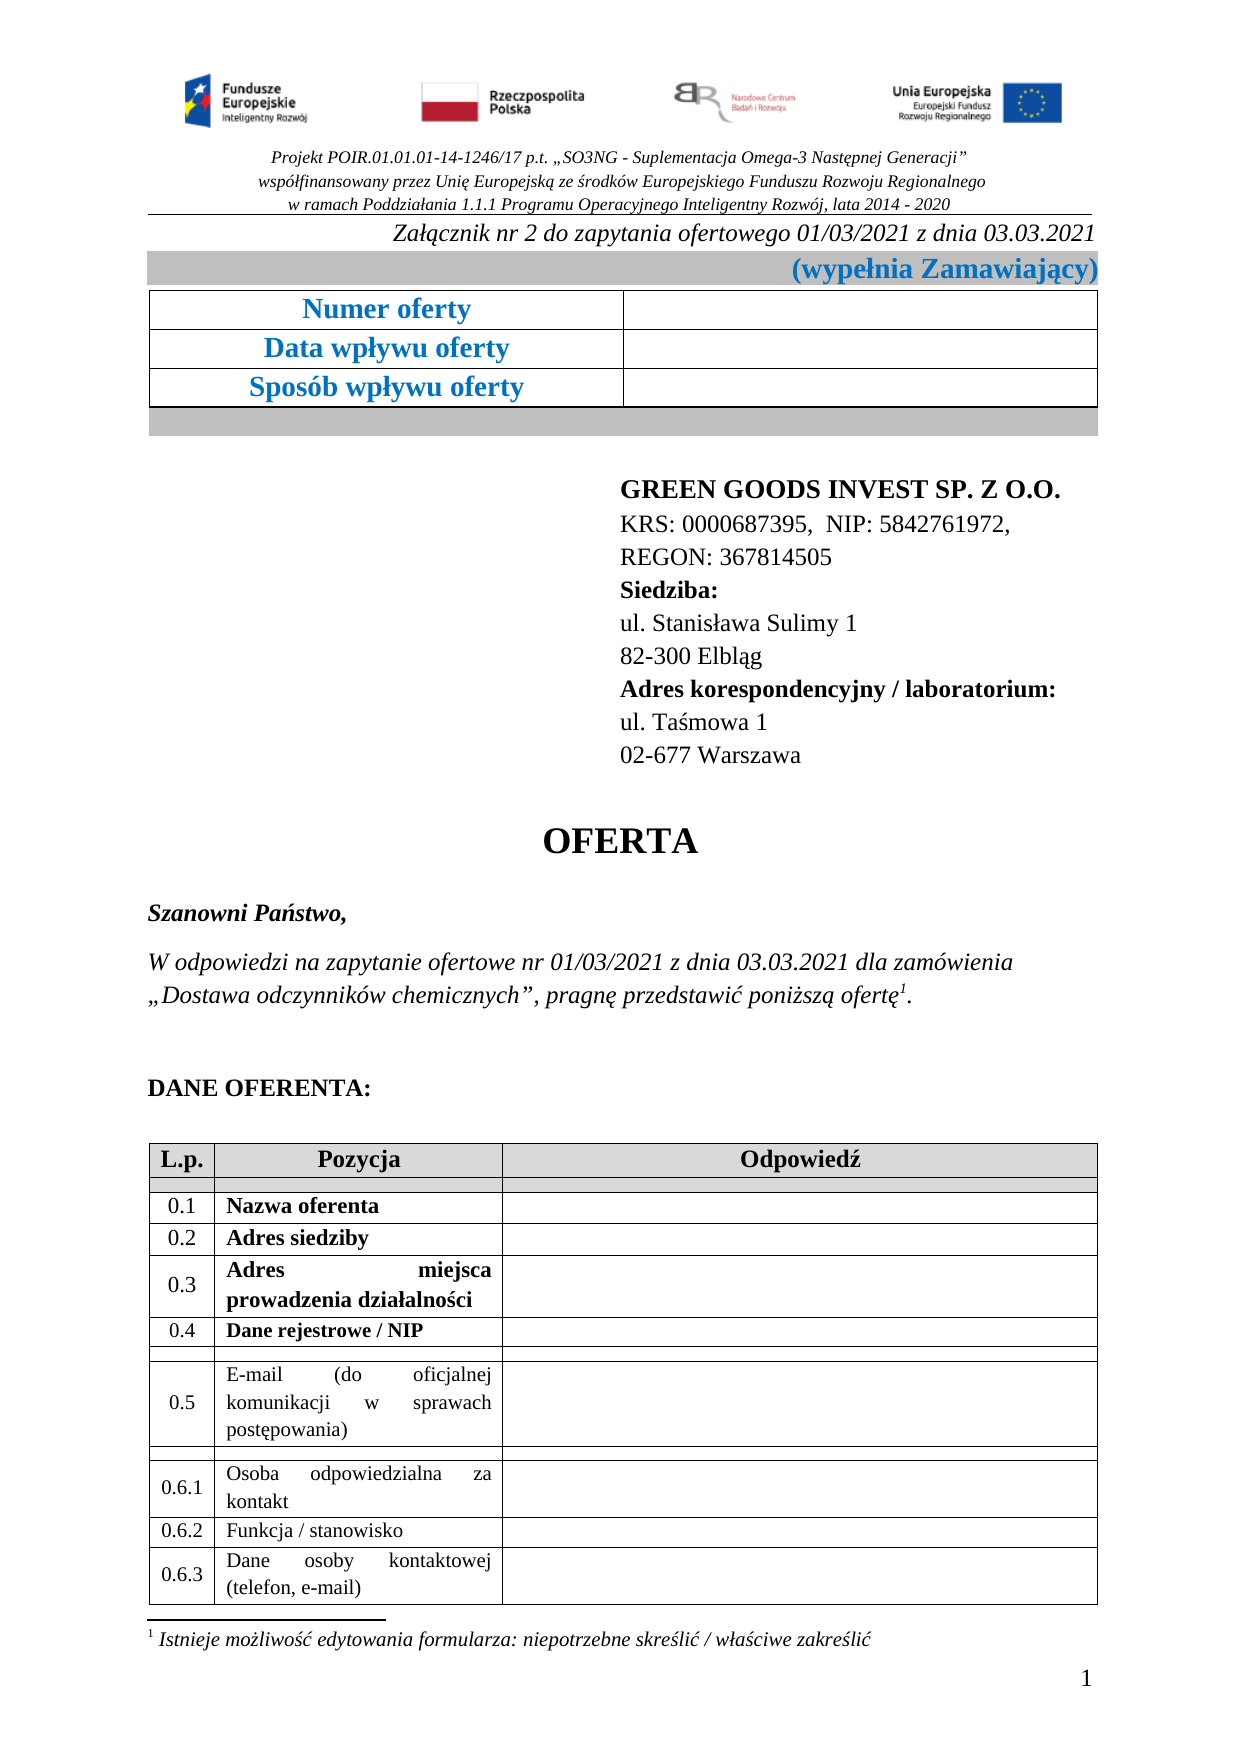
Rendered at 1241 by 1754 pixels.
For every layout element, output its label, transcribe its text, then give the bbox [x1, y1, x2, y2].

table_cell 0.4 [150, 1318, 214, 1346]
text W odpowiedzi na zapytanie ofertowe nr 01/03/2021 z dnia 03.03.2021 dla zamówienia „Dostawa odczynników chemicznych”, pragnę przedstawić poniższą ofertę. [147, 947, 1098, 1008]
table_cell 0.5 [150, 1362, 214, 1446]
text Projekt POIR.01.01.01-14-1246/17 p.t. „SO3NG - Suplementacja Omega-3 Następnej Generacji” [147, 147, 1092, 168]
table_cell [624, 369, 1097, 406]
table_cell [624, 330, 1097, 368]
table_cell Data wpływu oferty [150, 330, 623, 368]
table_cell [503, 1224, 1097, 1255]
table_header Odpowiedź [503, 1144, 1097, 1177]
list Adres korespondencyjny / laboratorium: [620, 674, 1094, 703]
table_cell [503, 1318, 1097, 1346]
table_cell Sposób wpływu oferty [150, 369, 623, 406]
text Szanowni Państwo, [147, 898, 1098, 927]
table_cell [503, 1347, 1097, 1361]
table_cell Nazwa oferenta [215, 1193, 502, 1223]
table_cell [215, 1447, 502, 1460]
table_cell 0.6.2 [150, 1518, 214, 1547]
table_cell E-mail (do oficjalnej komunikacji w sprawach postępowania) [215, 1362, 502, 1446]
list REGON: 367814505 [620, 542, 1094, 571]
table_cell Dane osoby kontaktowej (telefon, e-mail) [215, 1548, 502, 1604]
table_cell Funkcja / stanowisko [215, 1518, 502, 1547]
text współfinansowany przez Unię Europejską ze środków Europejskiego Funduszu Rozwoju Regionalnego [147, 171, 1092, 191]
table_header Numer oferty [150, 291, 623, 329]
table_cell [503, 1256, 1097, 1317]
table_cell [503, 1518, 1097, 1547]
subtitle DANE OFERENTA: [147, 1073, 1093, 1102]
table_cell [503, 1193, 1097, 1223]
list 82-300 Elbląg [620, 641, 1094, 670]
table_cell [215, 1347, 502, 1361]
table_cell [503, 1548, 1097, 1604]
table_cell [150, 1178, 214, 1192]
list GREEN GOODS INVEST SP. Z O.O. [620, 473, 1094, 505]
table_cell 0.3 [150, 1256, 214, 1317]
table_cell [503, 1178, 1097, 1192]
table_header Pozycja [215, 1144, 502, 1177]
table_cell 0.1 [150, 1193, 214, 1223]
list KRS: 0000687395, NIP: 5842761972, [620, 509, 1094, 538]
table_cell Adres miejsca prowadzenia działalności [215, 1256, 502, 1317]
table_cell 0.2 [150, 1224, 214, 1255]
text w ramach Poddziałania 1.1.1 Programu Operacyjnego Inteligentny Rozwój, lata 2014 - 2020 [147, 194, 1092, 215]
list Siedziba: [620, 575, 1094, 604]
list ul. Taśmowa 1 [620, 707, 1094, 736]
table_cell [215, 1178, 502, 1192]
subtitle OFERTA [147, 819, 1093, 862]
list ul. Stanisława Sulimy 1 [620, 608, 1094, 637]
table_cell [503, 1461, 1097, 1517]
table_cell Osoba odpowiedzialna za kontakt [215, 1461, 502, 1517]
table_cell 0.6.3 [150, 1548, 214, 1604]
table_cell [503, 1362, 1097, 1446]
table_cell [150, 1347, 214, 1361]
text (wypełnia Zamawiający) [147, 251, 1098, 285]
table_cell Dane rejestrowe / NIP [215, 1318, 502, 1346]
table_header [624, 291, 1097, 329]
text Załącznik nr 2 do zapytania ofertowego 01/03/2021 z dnia 03.03.2021 [147, 218, 1098, 247]
table_cell Adres siedziby [215, 1224, 502, 1255]
list 02-677 Warszawa [620, 740, 1094, 769]
table_header L.p. [150, 1144, 214, 1177]
table_cell 0.6.1 [150, 1461, 214, 1517]
table_cell [150, 1447, 214, 1460]
table_cell [503, 1447, 1097, 1460]
